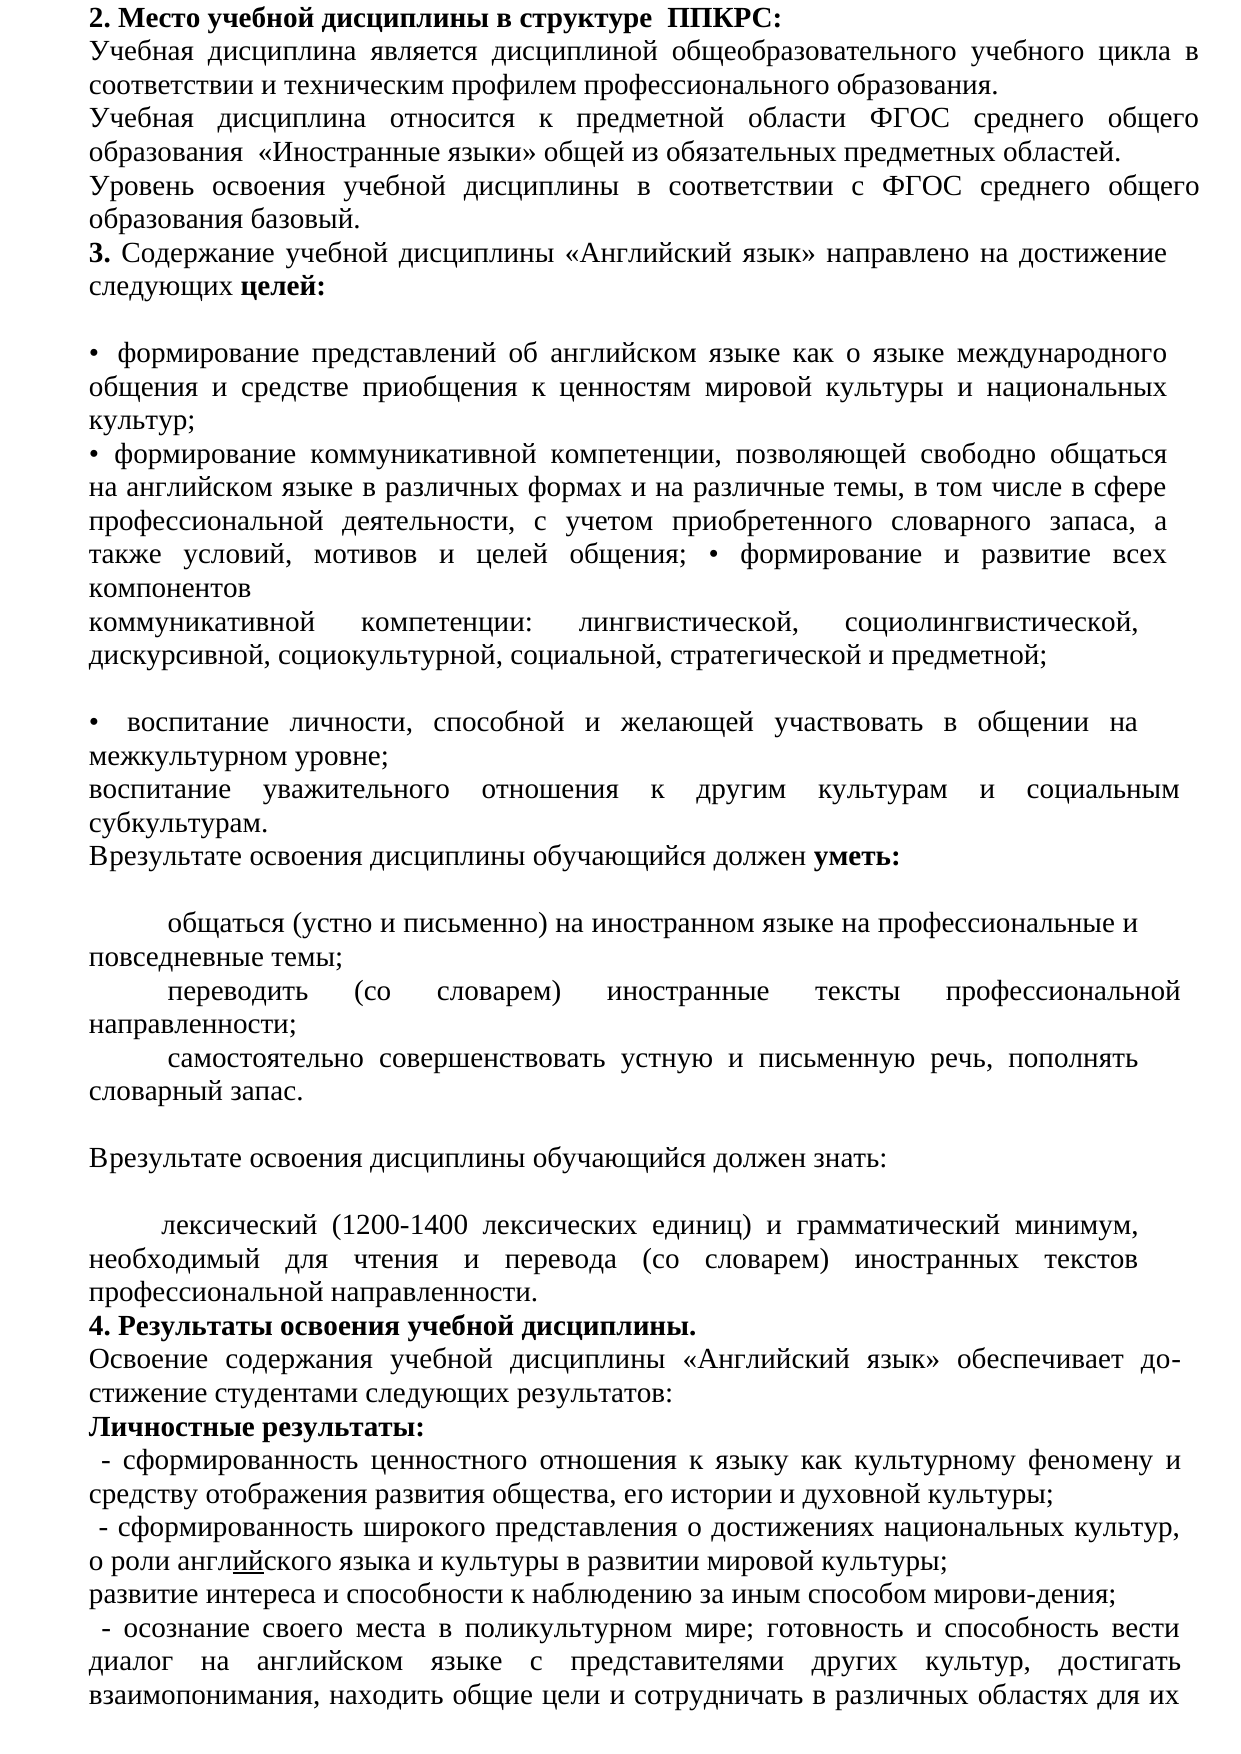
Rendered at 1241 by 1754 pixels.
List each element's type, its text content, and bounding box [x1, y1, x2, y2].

text коммуникативной компетенции: лингвистической, социолингвистической, дискурсивной, социокультурной, социальной, стратегической и предметной; [89, 604, 1139, 671]
list самостоятельно совершенствовать устную и письменную речь, пополнять словарный запас. [89, 1040, 1139, 1107]
list результате освоения дисциплины обучающийся должен уметь: [89, 838, 1181, 872]
text Освоение содержания учебной дисциплины «Английский язык» обеспечивает достижение студентами следующих результатов: [89, 1342, 1181, 1409]
list формирование коммуникативной компетенции, позволяющей свободно общаться на английском языке в различных формах и на различные темы, в том числе в сфере профессиональной деятельности, с учетом приобретенного словарного запаса, а также условий, мотивов и целей общения; • формирование и развитие всех компонентов [89, 436, 1168, 604]
text Учебная дисциплина является дисциплиной общеобразовательного учебного цикла в соответствии и техническим профилем профессионального образования. [89, 33, 1200, 101]
text - сформированность широкого представления о достижениях национальных культур, о роли английского языка и культуры в развитии мировой культуры; [89, 1509, 1181, 1576]
text 4. Результаты освоения учебной дисциплины. [89, 1308, 1181, 1342]
list лексический (1200-1400 лексических единиц) и грамматический минимум, необходимый для чтения и перевода (со словарем) иностранных текстов профессиональной направленности. [89, 1207, 1139, 1308]
list общаться (устно и письменно) на иностранном языке на профессиональные и повседневные темы; [89, 906, 1139, 973]
text Личностные результаты: [89, 1409, 1181, 1442]
text воспитание уважительного отношения к другим культурам и социальным субкультурам. [89, 771, 1181, 838]
text Уровень освоения учебной дисциплины в соответствии с ФГОС среднего общего образования базовый. [89, 168, 1200, 235]
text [89, 1610, 1181, 1711]
text - сформированность ценностного отношения к языку как культурному феномену и средству отображения развития общества, его истории и духовной культуры; [89, 1442, 1181, 1509]
list результате освоения дисциплины обучающийся должен знать: [89, 1140, 1181, 1174]
list переводить (со словарем) иностранные тексты профессиональной направленности; [89, 973, 1181, 1040]
text Учебная дисциплина относится к предметной области ФГОС среднего общего образования «Иностранные языки» общей из обязательных предметных областей. [89, 101, 1200, 168]
text развитие интереса и способности к наблюдению за иным способом мирови-дения; [89, 1576, 1181, 1610]
list формирование представлений об английском языке как о языке международного общения и средстве приобщения к ценностям мировой культуры и национальных культур; [89, 335, 1168, 436]
list воспитание личности, способной и желающей участвовать в общении на межкультурном уровне; [89, 704, 1139, 771]
text 2. Место учебной дисциплины в структуре ППКРС: [89, 0, 1200, 33]
text 3. Содержание учебной дисциплины «Английский язык» направлено на достижение следующих целей: [89, 235, 1168, 302]
